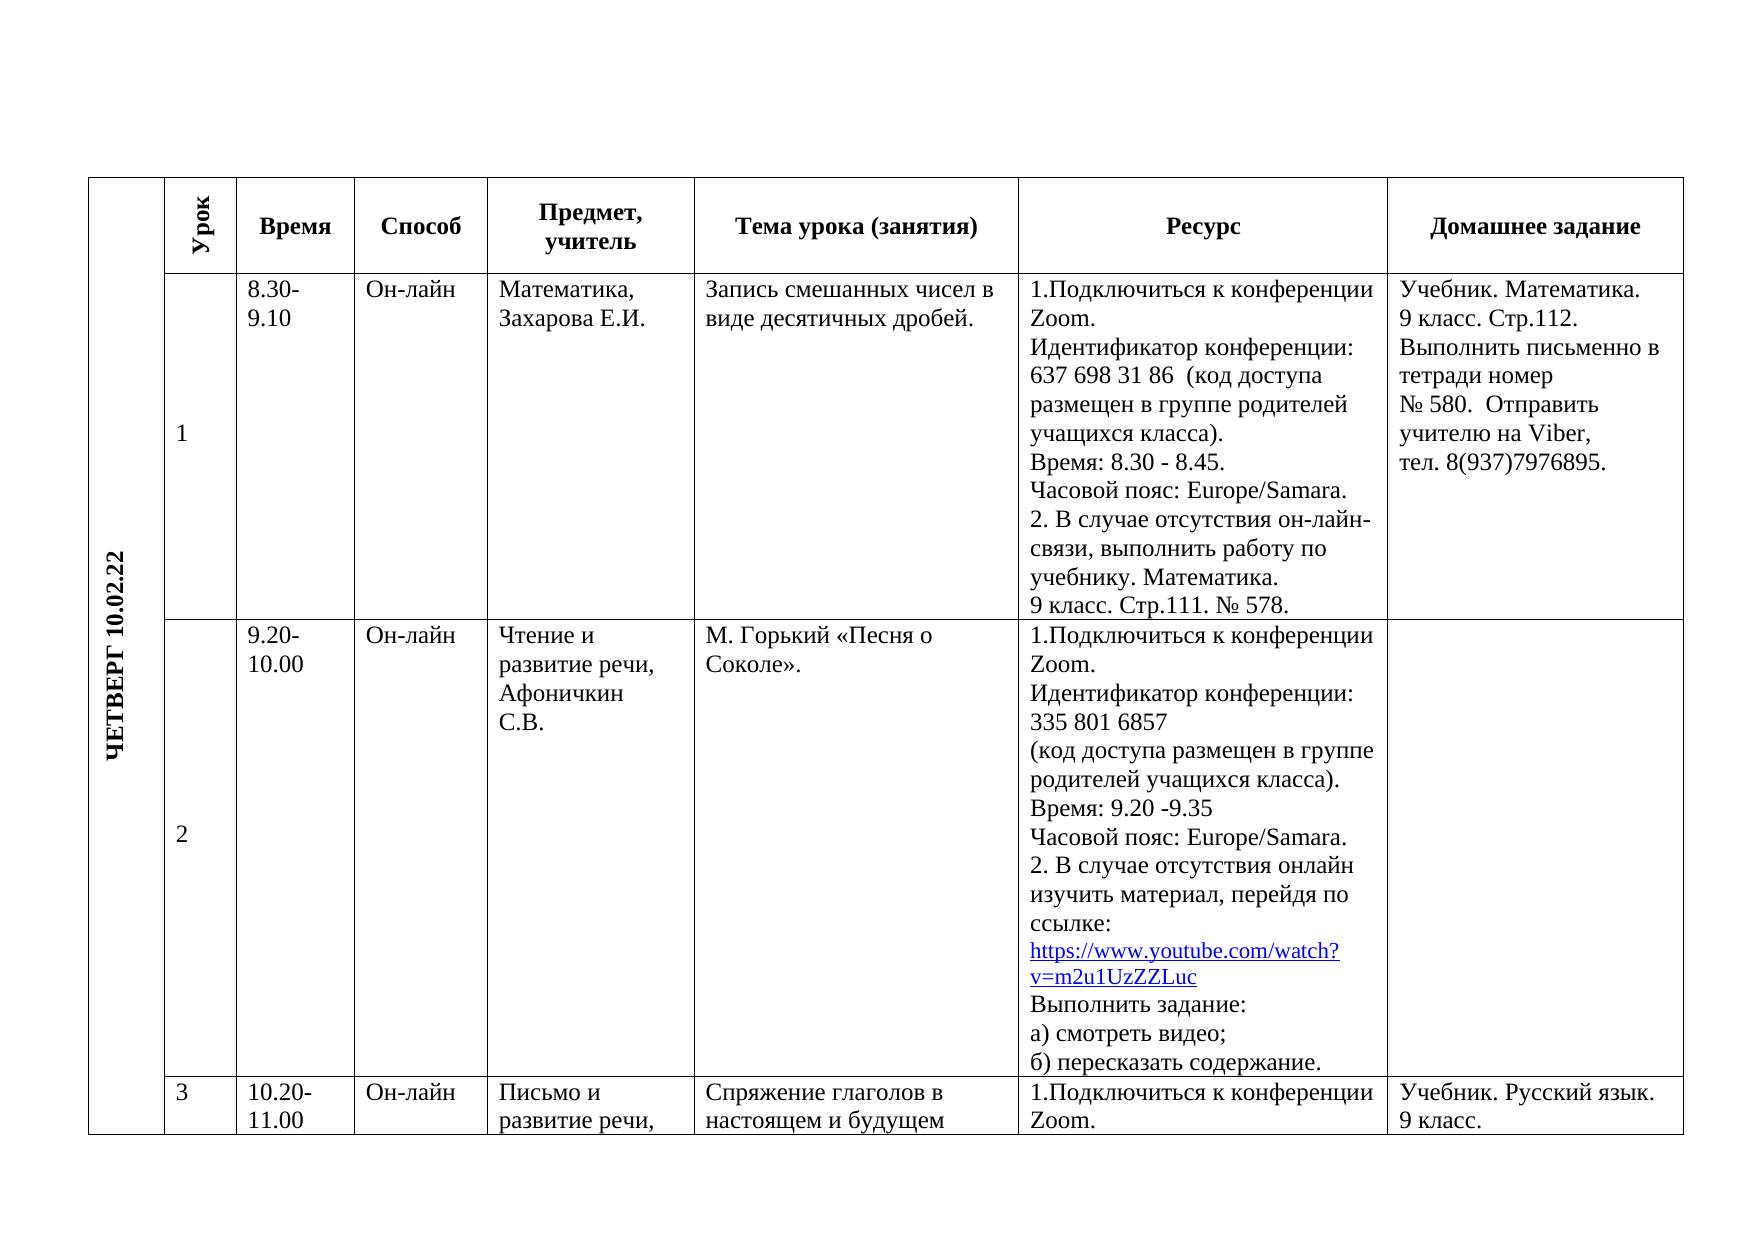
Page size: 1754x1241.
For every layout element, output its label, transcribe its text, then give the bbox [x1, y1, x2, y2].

table_cell Он-лайн [355, 620, 487, 1076]
table_header ЧЕТВЕРГ 10.02.22 [89, 178, 164, 1134]
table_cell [488, 1077, 694, 1134]
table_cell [695, 1077, 1018, 1134]
table_cell Учебник. Математика. 9 класс. Стр.112. Выполнить письменно в тетради номер № 580. Отправить учителю на Viber, тел. 8(937)7976895. [1388, 274, 1683, 619]
table_cell Математика, Захарова Е.И. [488, 274, 694, 619]
table_cell [1388, 620, 1683, 1076]
table_cell 8.30-9.10 [237, 274, 354, 619]
table_cell Он-лайн [355, 274, 487, 619]
table_cell Запись смешанных чисел в виде десятичных дробей. [695, 274, 1018, 619]
table_header Урок [165, 178, 236, 273]
table_header Ресурс [1019, 178, 1387, 273]
table_cell Чтение и развитие речи, Афоничкин С.В. [488, 620, 694, 1076]
table_header Домашнее задание [1388, 178, 1683, 273]
table_header Время [237, 178, 354, 273]
table_cell 1.Подключиться к конференции Zoom. Идентификатор конференции: 637 698 31 86 (код доступа размещен в группе родителей учащихся класса). Время: 8.30 - 8.45. Часовой пояс: Europe/Samara. 2. В случае отсутствия он-лайн- связи, выполнить работу по учебнику. Математика. 9 класс. Стр.111. № 578. [1019, 274, 1387, 619]
table_header Способ [355, 178, 487, 273]
table_cell 10.20-11.00 [237, 1077, 354, 1134]
table_cell 1.Подключиться к конференции Zoom. Идентификатор конференции: 335 801 6857 (код доступа размещен в группе родителей учащихся класса). Время: 9.20 -9.35 Часовой пояс: Europe/Samara. 2. В случае отсутствия онлайн изучить материал, перейдя по ссылке: https://www.youtube.com/watch?v=m2u1UzZZLuc Выполнить задание: а) смотреть видео; б) пересказать содержание. [1019, 620, 1387, 1076]
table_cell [1388, 1077, 1683, 1134]
table_cell М. Горький «Песня о Соколе». [695, 620, 1018, 1076]
table_cell 2 [165, 620, 236, 1076]
table_header Тема урока (занятия) [695, 178, 1018, 273]
table_cell 3 [165, 1077, 236, 1134]
table_cell Он-лайн [355, 1077, 487, 1134]
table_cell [1019, 1077, 1387, 1134]
table_cell 9.20-10.00 [237, 620, 354, 1076]
table_header Предмет, учитель [488, 178, 694, 273]
table_cell 1 [165, 274, 236, 619]
